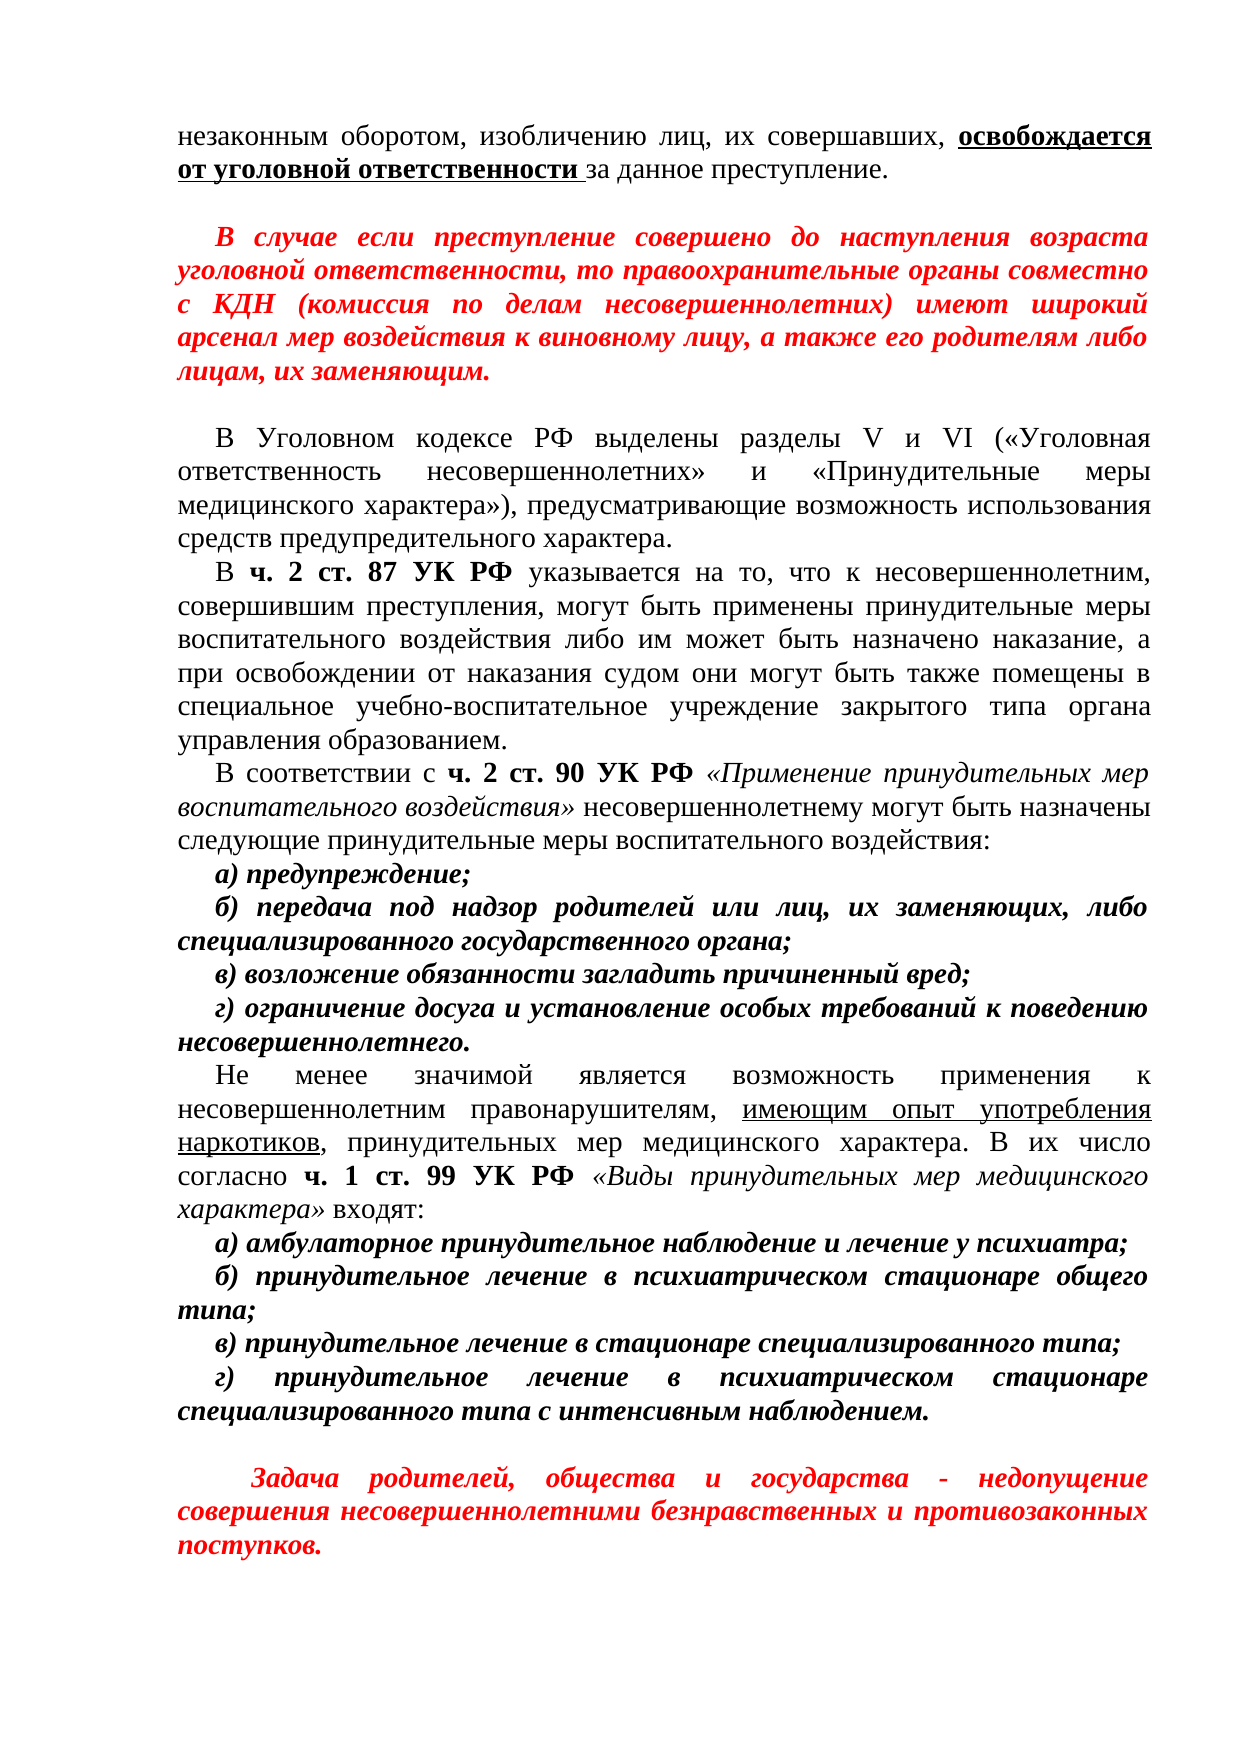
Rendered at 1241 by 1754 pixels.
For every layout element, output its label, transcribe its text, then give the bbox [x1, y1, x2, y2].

text Задача родителей, общества и государства - недопущение совершения несовершеннолетними безнравственных и противозаконных поступков. [177, 1460, 1152, 1560]
text а) предупреждение; [177, 856, 1152, 889]
text г) принудительное лечение в психиатрическом стационаре специализированного типа с интенсивным наблюдением. [177, 1359, 1152, 1426]
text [177, 118, 1152, 185]
text б) передача под надзор родителей или лиц, их заменяющих, либо специализированного государственного органа; [177, 889, 1152, 957]
text В случае если преступление совершено до наступления возраста уголовной ответственности, то правоохранительные органы совместно с КДН (комиссия по делам несовершеннолетних) имеют широкий арсенал мер воздействия к виновному лицу, а также его родителям либо лицам, их заменяющим. [177, 219, 1152, 386]
text В ч. 2 ст. 87 УК РФ указывается на то, что к несовершеннолетним, совершившим преступления, могут быть применены принудительные меры воспитательного воздействия либо им может быть назначено наказание, а при освобождении от наказания судом они могут быть также помещены в специальное учебно-воспитательное учреждение закрытого типа органа управления образованием. [177, 554, 1152, 755]
text а) амбулаторное принудительное наблюдение и лечение у психиатра; [177, 1225, 1152, 1258]
text Не менее значимой является возможность применения к несовершеннолетним правонарушителям, имеющим опыт употребления наркотиков, принудительных мер медицинского характера. В их число согласно ч. 1 ст. 99 УК РФ «Виды принудительных мер медицинского характера» входят: [177, 1057, 1152, 1225]
text В Уголовном кодексе РФ выделены разделы V и VI («Уголовная ответственность несовершеннолетних» и «Принудительные меры медицинского характера»), предусматривающие возможность использования средств предупредительного характера. [177, 420, 1152, 554]
text в) возложение обязанности загладить причиненный вред; [177, 957, 1152, 990]
text г) ограничение досуга и установление особых требований к поведению несовершеннолетнего. [177, 990, 1152, 1057]
text б) принудительное лечение в психиатрическом стационаре общего типа; [177, 1258, 1152, 1326]
text в) принудительное лечение в стационаре специализированного типа; [177, 1326, 1152, 1359]
text В соответствии с ч. 2 ст. 90 УК РФ «Применение принудительных мер воспитательного воздействия» несовершеннолетнему могут быть назначены следующие принудительные меры воспитательного воздействия: [177, 755, 1152, 856]
